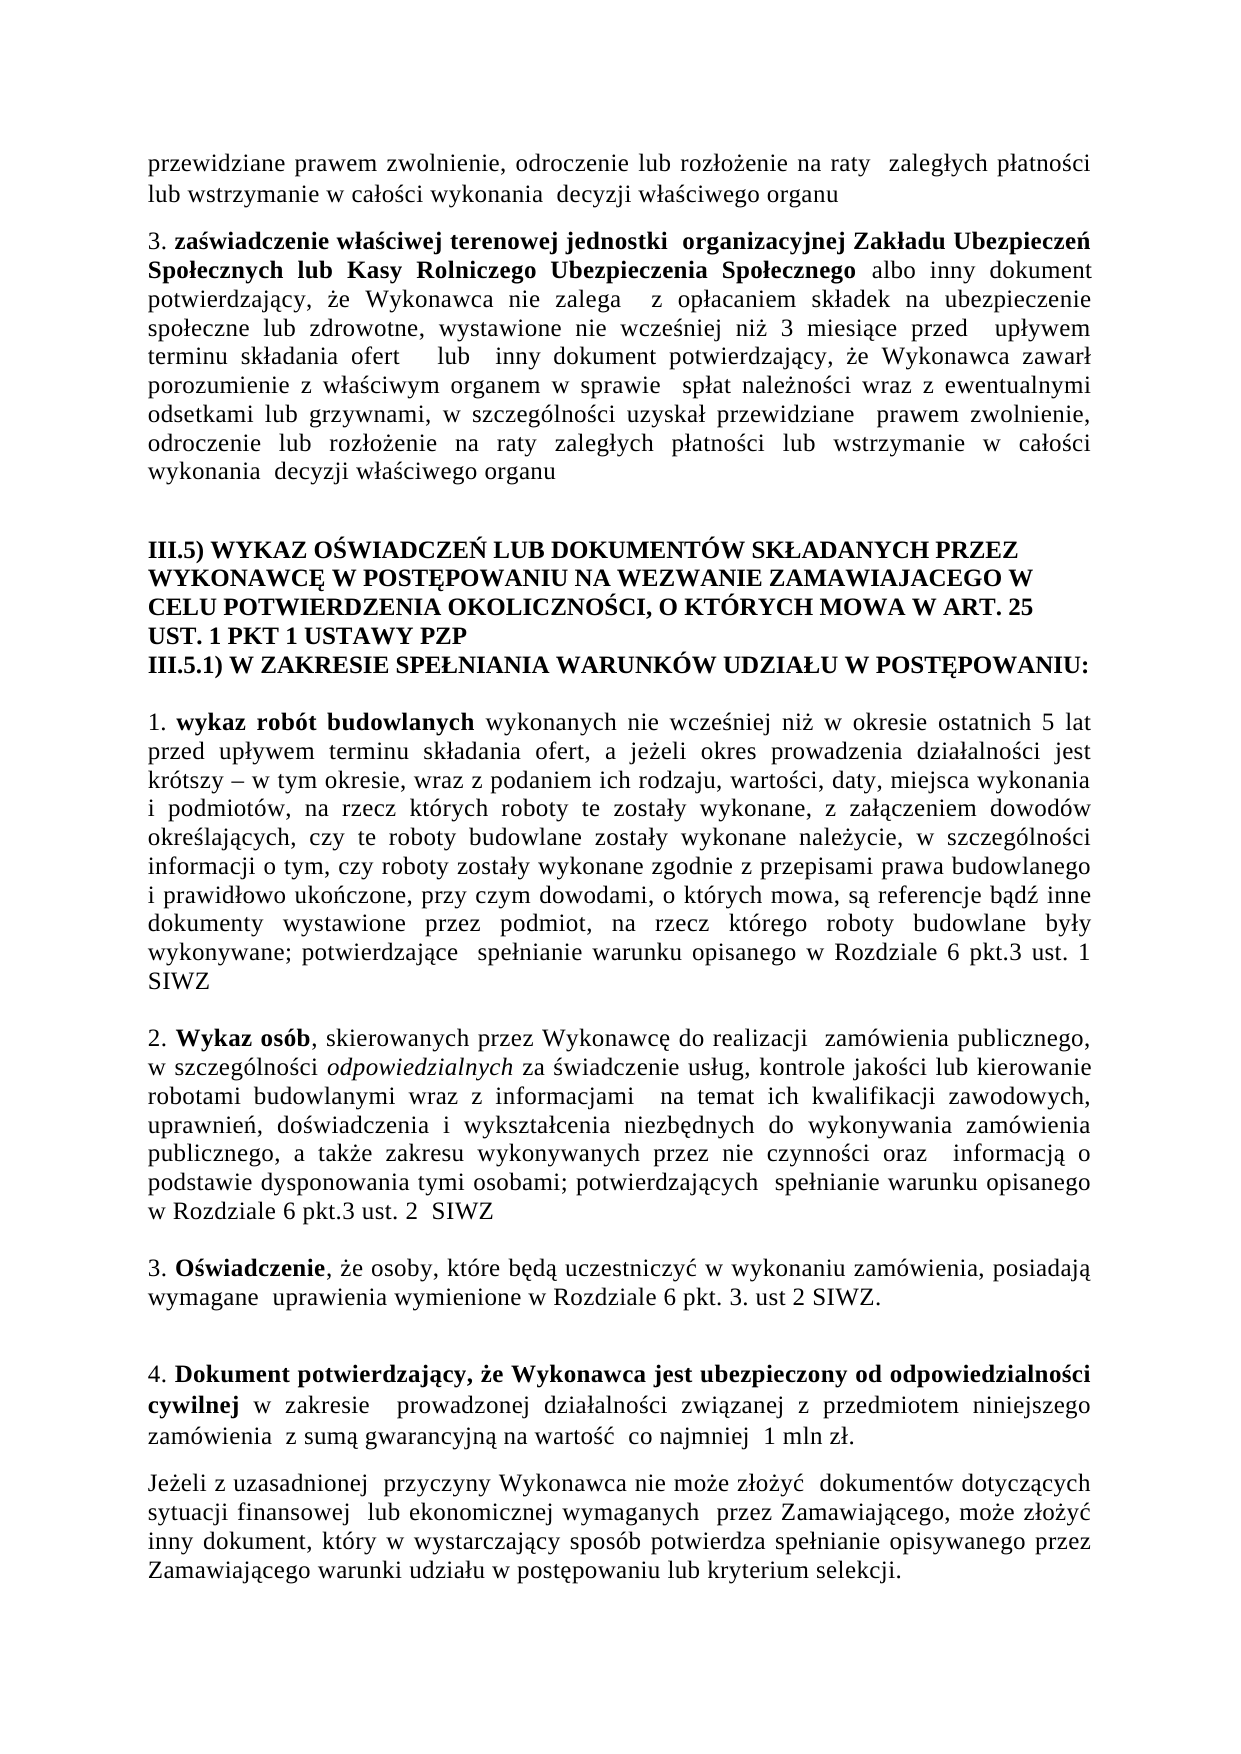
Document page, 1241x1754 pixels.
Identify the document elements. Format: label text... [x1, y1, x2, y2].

text 3. zaświadczenie właściwej terenowej jednostki organizacyjnej Zakładu Ubezpieczeń Społecznych lub Kasy Rolniczego Ubezpieczenia Społecznego albo inny dokument potwierdzający, że Wykonawca nie zalega z opłacaniem składek na ubezpieczenie społeczne lub zdrowotne, wystawione nie wcześniej niż 3 miesiące przed upływem terminu składania ofert lub inny dokument potwierdzający, że Wykonawca zawarł porozumienie z właściwym organem w sprawie spłat należności wraz z ewentualnymi odsetkami lub grzywnami, w szczególności uzyskał przewidziane prawem zwolnienie, odroczenie lub rozłożenie na raty zaległych płatności lub wstrzymanie w całości wykonania decyzji właściwego organu [148, 226, 1093, 485]
text 4. Dokument potwierdzający, że Wykonawca jest ubezpieczony od odpowiedzialności cywilnej w zakresie prowadzonej działalności związanej z przedmiotem niniejszego zamówienia z sumą gwarancyjną na wartość co najmniej 1 mln zł. [148, 1359, 1093, 1449]
text 3. Oświadczenie, że osoby, które będą uczestniczyć w wykonaniu zamówienia, posiadają wymagane uprawienia wymienione w Rozdziale 6 pkt. 3. ust 2 SIWZ. [148, 1253, 1093, 1311]
text Jeżeli z uzasadnionej przyczyny Wykonawca nie może złożyć dokumentów dotyczących sytuacji finansowej lub ekonomicznej wymaganych przez Zamawiającego, może złożyć inny dokument, który w wystarczający sposób potwierdza spełnianie opisywanego przez Zamawiającego warunki udziału w postępowaniu lub kryterium selekcji. [148, 1468, 1093, 1583]
text 2. Wykaz osób, skierowanych przez Wykonawcę do realizacji zamówienia publicznego, w szczególności odpowiedzialnych za świadczenie usług, kontrole jakości lub kierowanie robotami budowlanymi wraz z informacjami na temat ich kwalifikacji zawodowych, uprawnień, doświadczenia i wykształcenia niezbędnych do wykonywania zamówienia publicznego, a także zakresu wykonywanych przez nie czynności oraz informacją o podstawie dysponowania tymi osobami; potwierdzających spełnianie warunku opisanego w Rozdziale 6 pkt.3 ust. 2 SIWZ [148, 1023, 1093, 1225]
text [148, 148, 1093, 207]
text III.5.1) W ZAKRESIE SPEŁNIANIA WARUNKÓW UDZIAŁU W POSTĘPOWANIU: [148, 650, 1093, 678]
text 1. wykaz robót budowlanych wykonanych nie wcześniej niż w okresie ostatnich 5 lat przed upływem terminu składania ofert, a jeżeli okres prowadzenia działalności jest krótszy – w tym okresie, wraz z podaniem ich rodzaju, wartości, daty, miejsca wykonania i podmiotów, na rzecz których roboty te zostały wykonane, z załączeniem dowodów określających, czy te roboty budowlane zostały wykonane należycie, w szczególności informacji o tym, czy roboty zostały wykonane zgodnie z przepisami prawa budowlanego i prawidłowo ukończone, przy czym dowodami, o których mowa, są referencje bądź inne dokumenty wystawione przez podmiot, na rzecz którego roboty budowlane były wykonywane; potwierdzające spełnianie warunku opisanego w Rozdziale 6 pkt.3 ust. 1 SIWZ [148, 707, 1093, 995]
text III.5) WYKAZ OŚWIADCZEŃ LUB DOKUMENTÓW SKŁADANYCH PRZEZ WYKONAWCĘ W POSTĘPOWANIU NA WEZWANIE ZAMAWIAJACEGO W CELU POTWIERDZENIA OKOLICZNOŚCI, O KTÓRYCH MOWA W ART. 25 UST. 1 PKT 1 USTAWY PZP [148, 535, 1093, 650]
